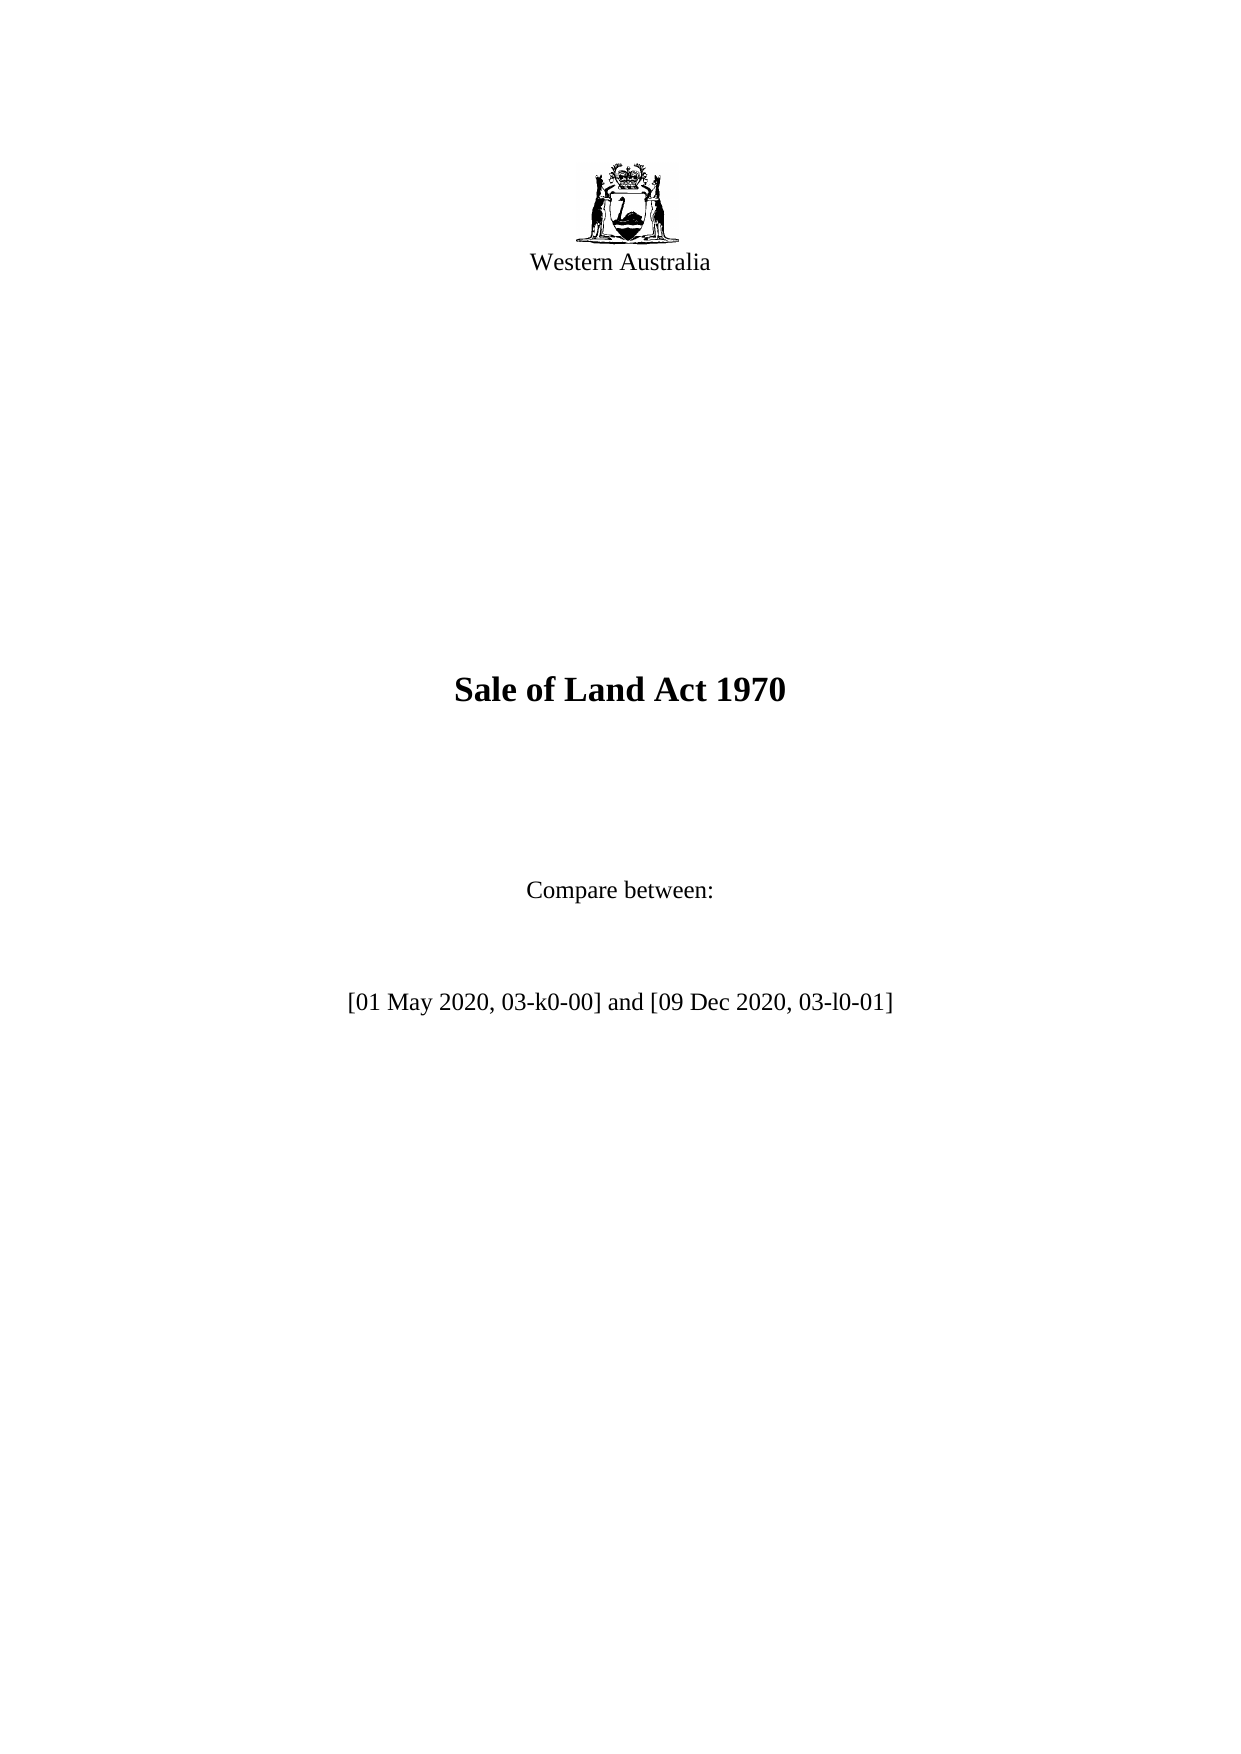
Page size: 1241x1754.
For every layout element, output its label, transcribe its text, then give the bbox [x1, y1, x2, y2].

picture [575, 162, 679, 246]
text Western Australia [251, 247, 990, 276]
text Compare between: [251, 875, 990, 904]
text [01 May 2020, 03-k0-00] and [09 Dec 2020, 03-l0-01] [251, 987, 990, 1016]
text Sale of Land Act 1970 [251, 668, 990, 709]
